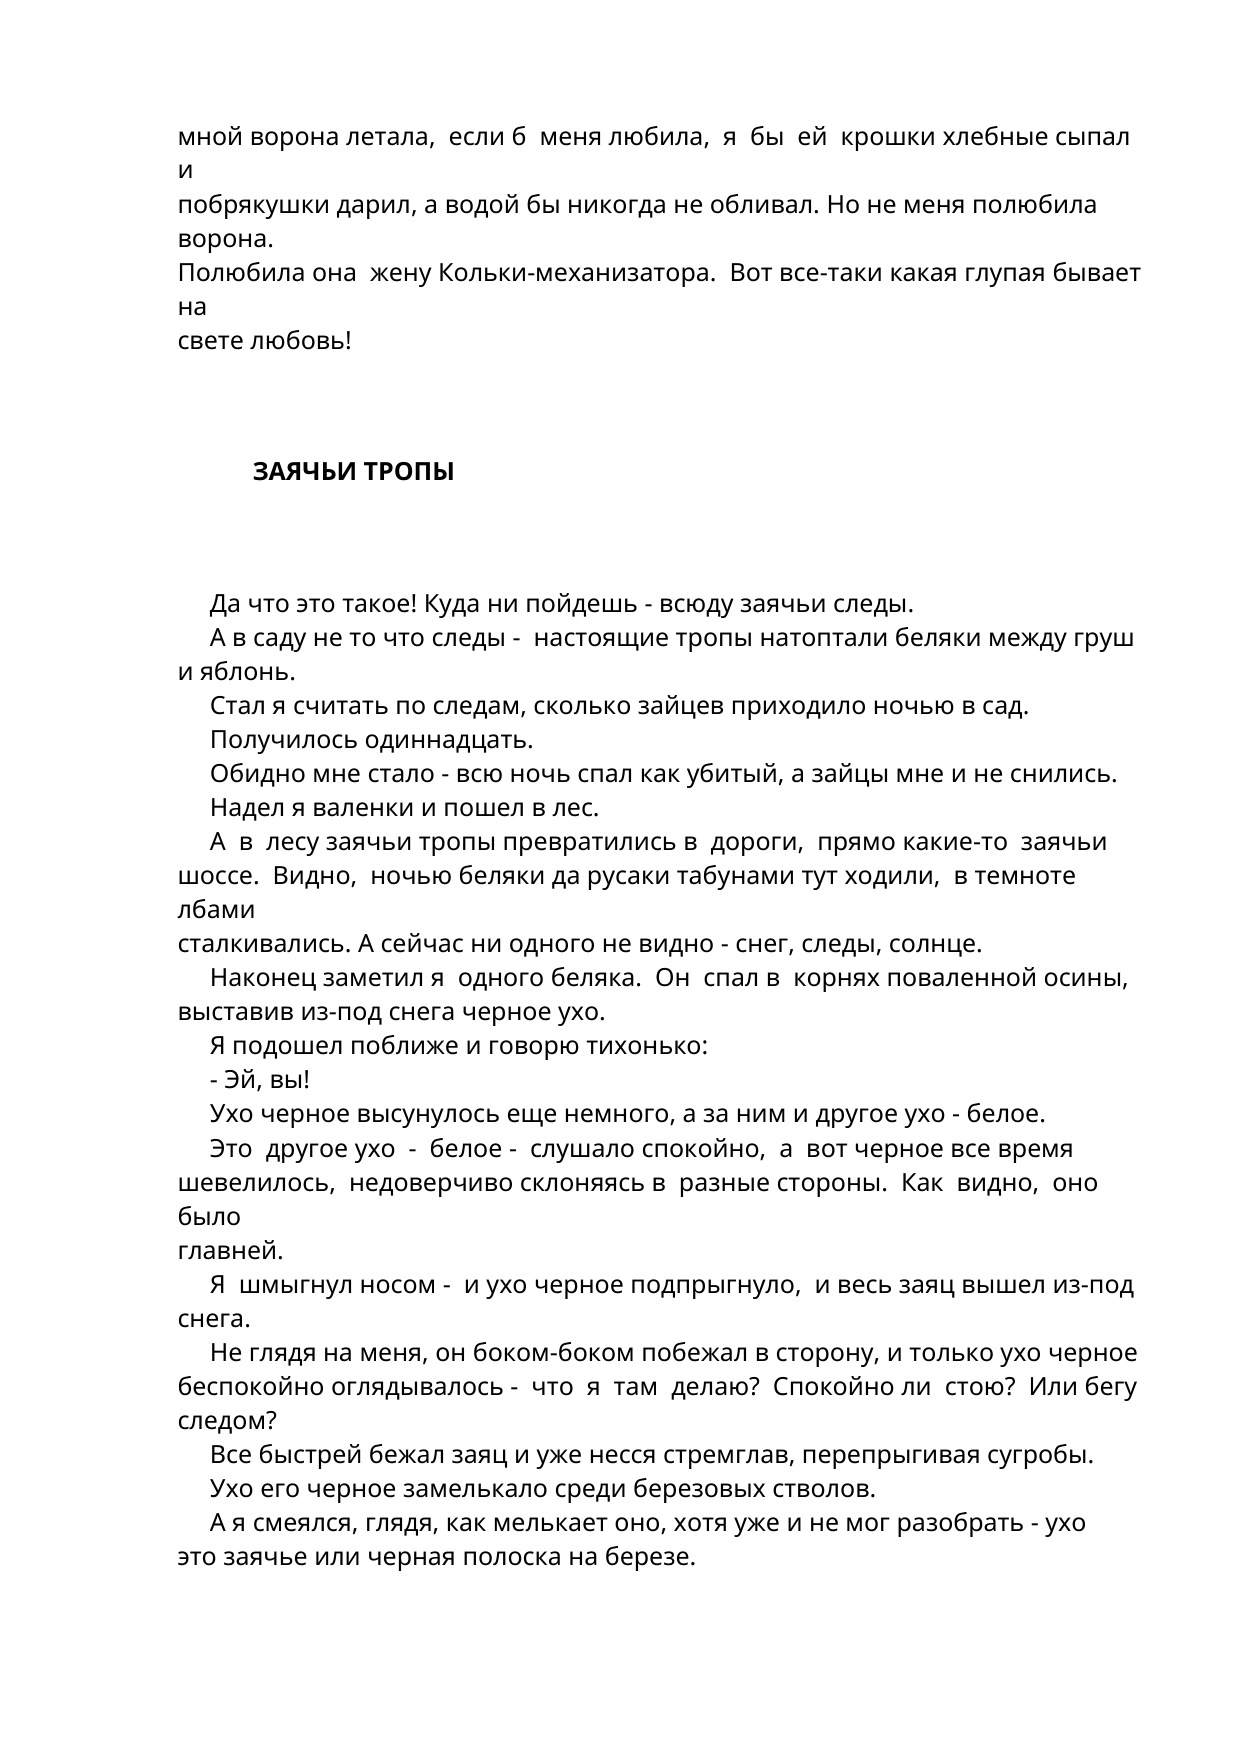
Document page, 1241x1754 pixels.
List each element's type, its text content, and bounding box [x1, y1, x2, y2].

text Полюбила она жену Кольки-механизатора. Вот все-таки какая глупая бывает на [177, 254, 1152, 322]
text Все быстрей бежал заяц и уже несся стремглав, перепрыгивая сугробы. [177, 1437, 1152, 1471]
text и яблонь. [177, 653, 1152, 687]
text ЗАЯЧЬИ ТРОПЫ [252, 454, 1152, 488]
text побрякушки дарил, а водой бы никогда не обливал. Но не меня полюбила ворона. [177, 186, 1152, 254]
text беспокойно оглядывалось - что я там делаю? Спокойно ли стою? Или бегу [177, 1369, 1152, 1403]
text Я подошел поближе и говорю тихонько: [177, 1028, 1152, 1062]
text мной ворона летала, если б меня любила, я бы ей крошки хлебные сыпал и [177, 118, 1152, 186]
text Ухо его черное замелькало среди березовых стволов. [177, 1471, 1152, 1505]
text Я шмыгнул носом - и ухо черное подпрыгнуло, и весь заяц вышел из-под [177, 1266, 1152, 1301]
text Ухо черное высунулось еще немного, а за ним и другое ухо - белое. [177, 1096, 1152, 1130]
text Это другое ухо - белое - слушало спокойно, а вот черное все время [177, 1130, 1152, 1164]
text главней. [177, 1232, 1152, 1266]
text снега. [177, 1301, 1152, 1334]
text Надел я валенки и пошел в лес. [177, 789, 1152, 824]
text А в саду не то что следы - настоящие тропы натоптали беляки между груш [177, 619, 1152, 653]
text Не глядя на меня, он боком-боком побежал в сторону, и только ухо черное [177, 1334, 1152, 1369]
text шоссе. Видно, ночью беляки да русаки табунами тут ходили, в темноте лбами [177, 858, 1152, 926]
text Получилось одиннадцать. [177, 721, 1152, 756]
text следом? [177, 1403, 1152, 1437]
text Наконец заметил я одного беляка. Он спал в корнях поваленной осины, [177, 960, 1152, 994]
text это заячье или черная полоска на березе. [177, 1539, 1152, 1573]
text - Эй, вы! [177, 1062, 1152, 1096]
text Обидно мне стало - всю ночь спал как убитый, а зайцы мне и не снились. [177, 756, 1152, 789]
text выставив из-под снега черное ухо. [177, 994, 1152, 1028]
text А в лесу заячьи тропы превратились в дороги, прямо какие-то заячьи [177, 824, 1152, 858]
text сталкивались. А сейчас ни одного не видно - снег, следы, солнце. [177, 926, 1152, 960]
text шевелилось, недоверчиво склоняясь в разные стороны. Как видно, оно было [177, 1164, 1152, 1232]
text Да что это такое! Куда ни пойдешь - всюду заячьи следы. [177, 585, 1152, 619]
text свете любовь! [177, 322, 1152, 357]
text Стал я считать по следам, сколько зайцев приходило ночью в сад. [177, 687, 1152, 721]
text А я смеялся, глядя, как мелькает оно, хотя уже и не мог разобрать - ухо [177, 1505, 1152, 1539]
